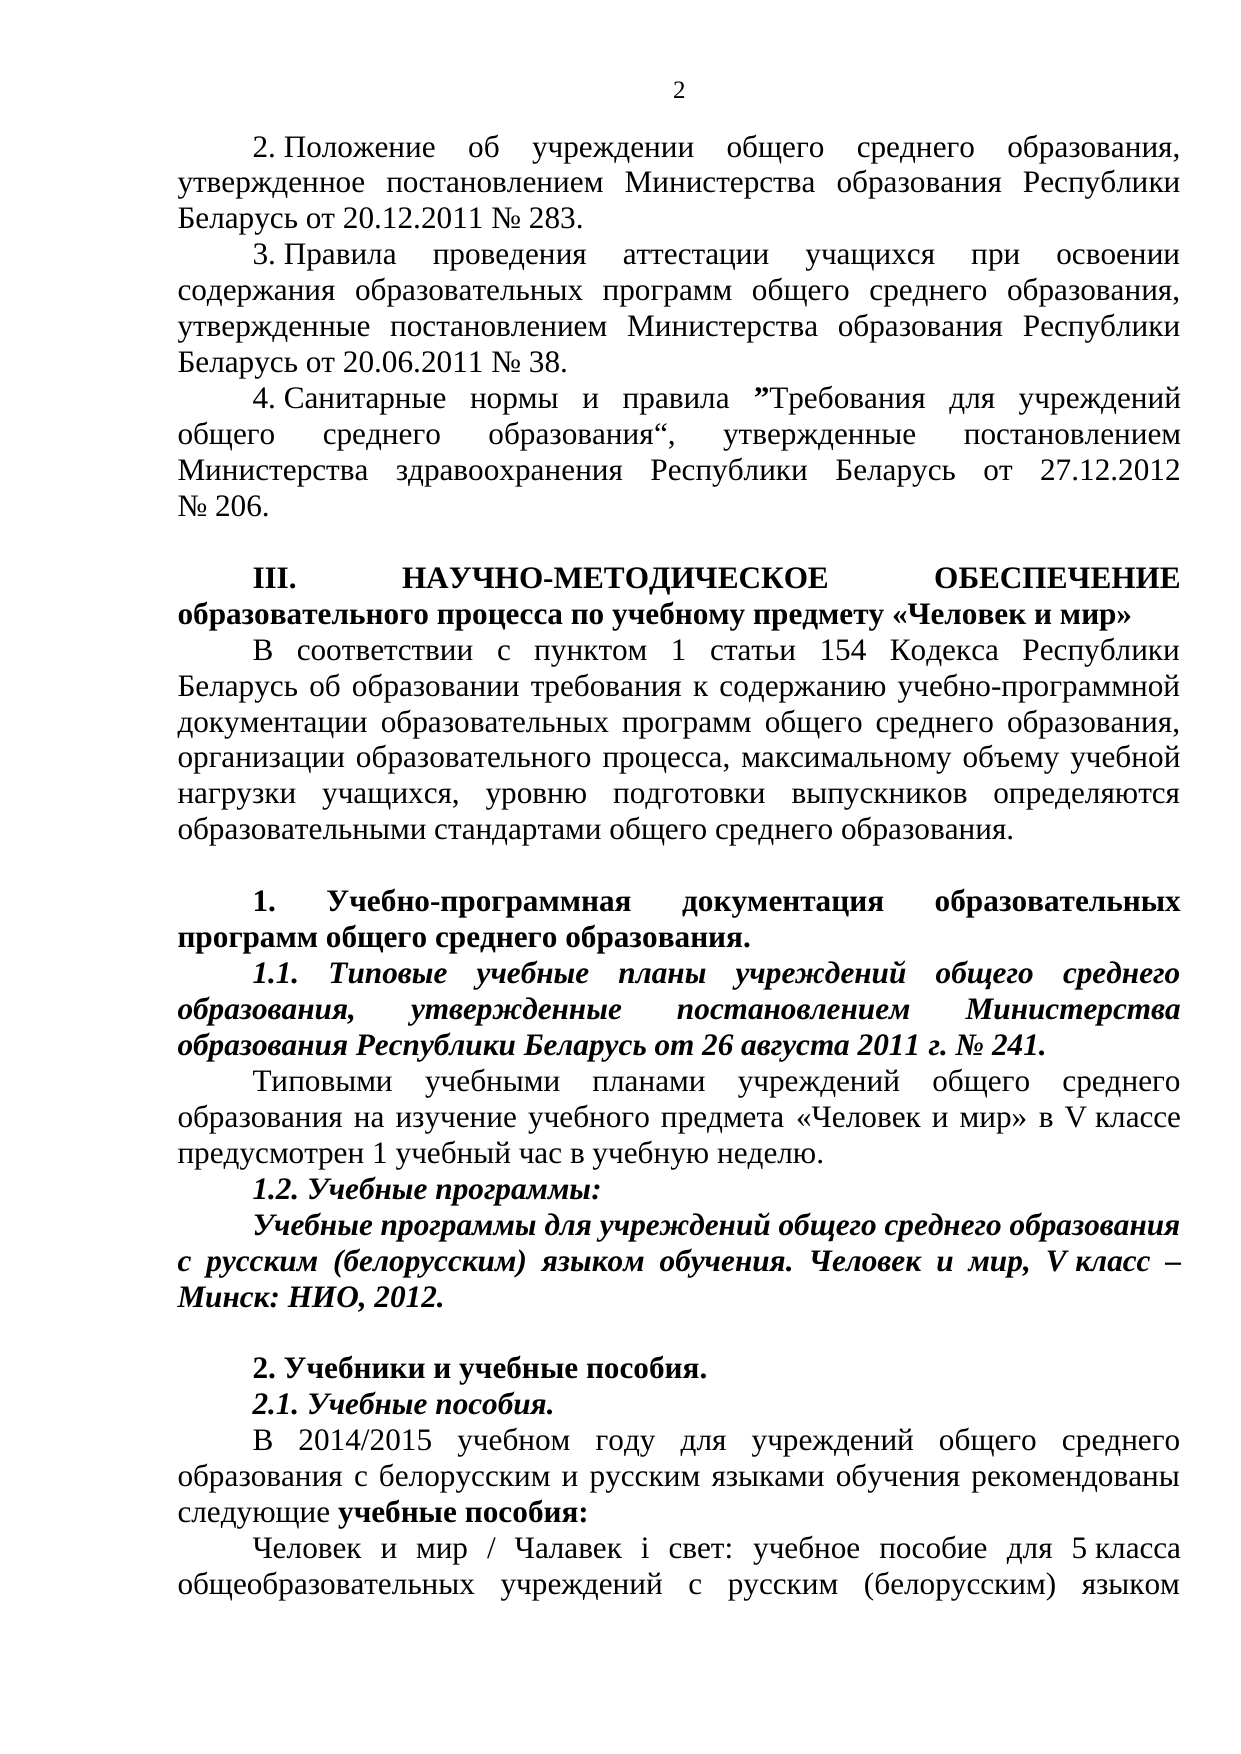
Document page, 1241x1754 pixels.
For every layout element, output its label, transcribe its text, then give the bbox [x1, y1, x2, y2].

text 2. Положение об учреждении общего среднего образования, утвержденное постановлением Министерства образования Республики Беларусь от 20.12.2011 № 283. [177, 128, 1181, 236]
text В соответствии с пунктом 1 статьи 154 Кодекса Республики Беларусь об образовании требования к содержанию учебно-программной документации образовательных программ общего среднего образования, организации образовательного процесса, максимальному объему учебной нагрузки учащихся, уровню подготовки выпускников определяются образовательными стандартами общего среднего образования. [177, 631, 1181, 847]
text Типовыми учебными планами учреждений общего среднего образования на изучение учебного предмета «Человек и мир» в V классе предусмотрен 1 учебный час в учебную неделю. [177, 1062, 1181, 1170]
text 1.2. Учебные программы: [177, 1170, 1181, 1206]
text Учебные программы для учреждений общего среднего образования с русским (белорусским) языком обучения. Человек и мир, V класс – Минск: НИО, 2012. [177, 1206, 1181, 1314]
text 3. Правила проведения аттестации учащихся при освоении содержания образовательных программ общего среднего образования, утвержденные постановлением Министерства образования Республики Беларусь от 20.06.2011 № 38. [177, 236, 1181, 379]
text В 2014/2015 учебном году для учреждений общего среднего образования с белорусским и русским языками обучения рекомендованы следующие учебные пособия: [177, 1422, 1181, 1529]
text III. НАУЧНО-МЕТОДИЧЕСКОЕ ОБЕСПЕЧЕНИЕ образовательного процесса по учебному предмету «Человек и мир» [177, 559, 1181, 631]
text 2. Учебники и учебные пособия. [177, 1350, 1181, 1386]
text 2.1. Учебные пособия. [177, 1386, 1181, 1422]
text 1. Учебно-программная документация образовательных программ общего среднего образования. [177, 882, 1181, 954]
text 1.1. Типовые учебные планы учреждений общего среднего образования, утвержденные постановлением Министерства образования Республики Беларусь от 26 августа . № 241. [177, 954, 1181, 1062]
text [177, 1529, 1181, 1601]
text 4. Санитарные нормы и правила ”Требования для учреждений общего среднего образования“, утвержденные постановлением Министерства здравоохранения Республики Беларусь от 27.12.2012 № 206. [177, 379, 1181, 523]
